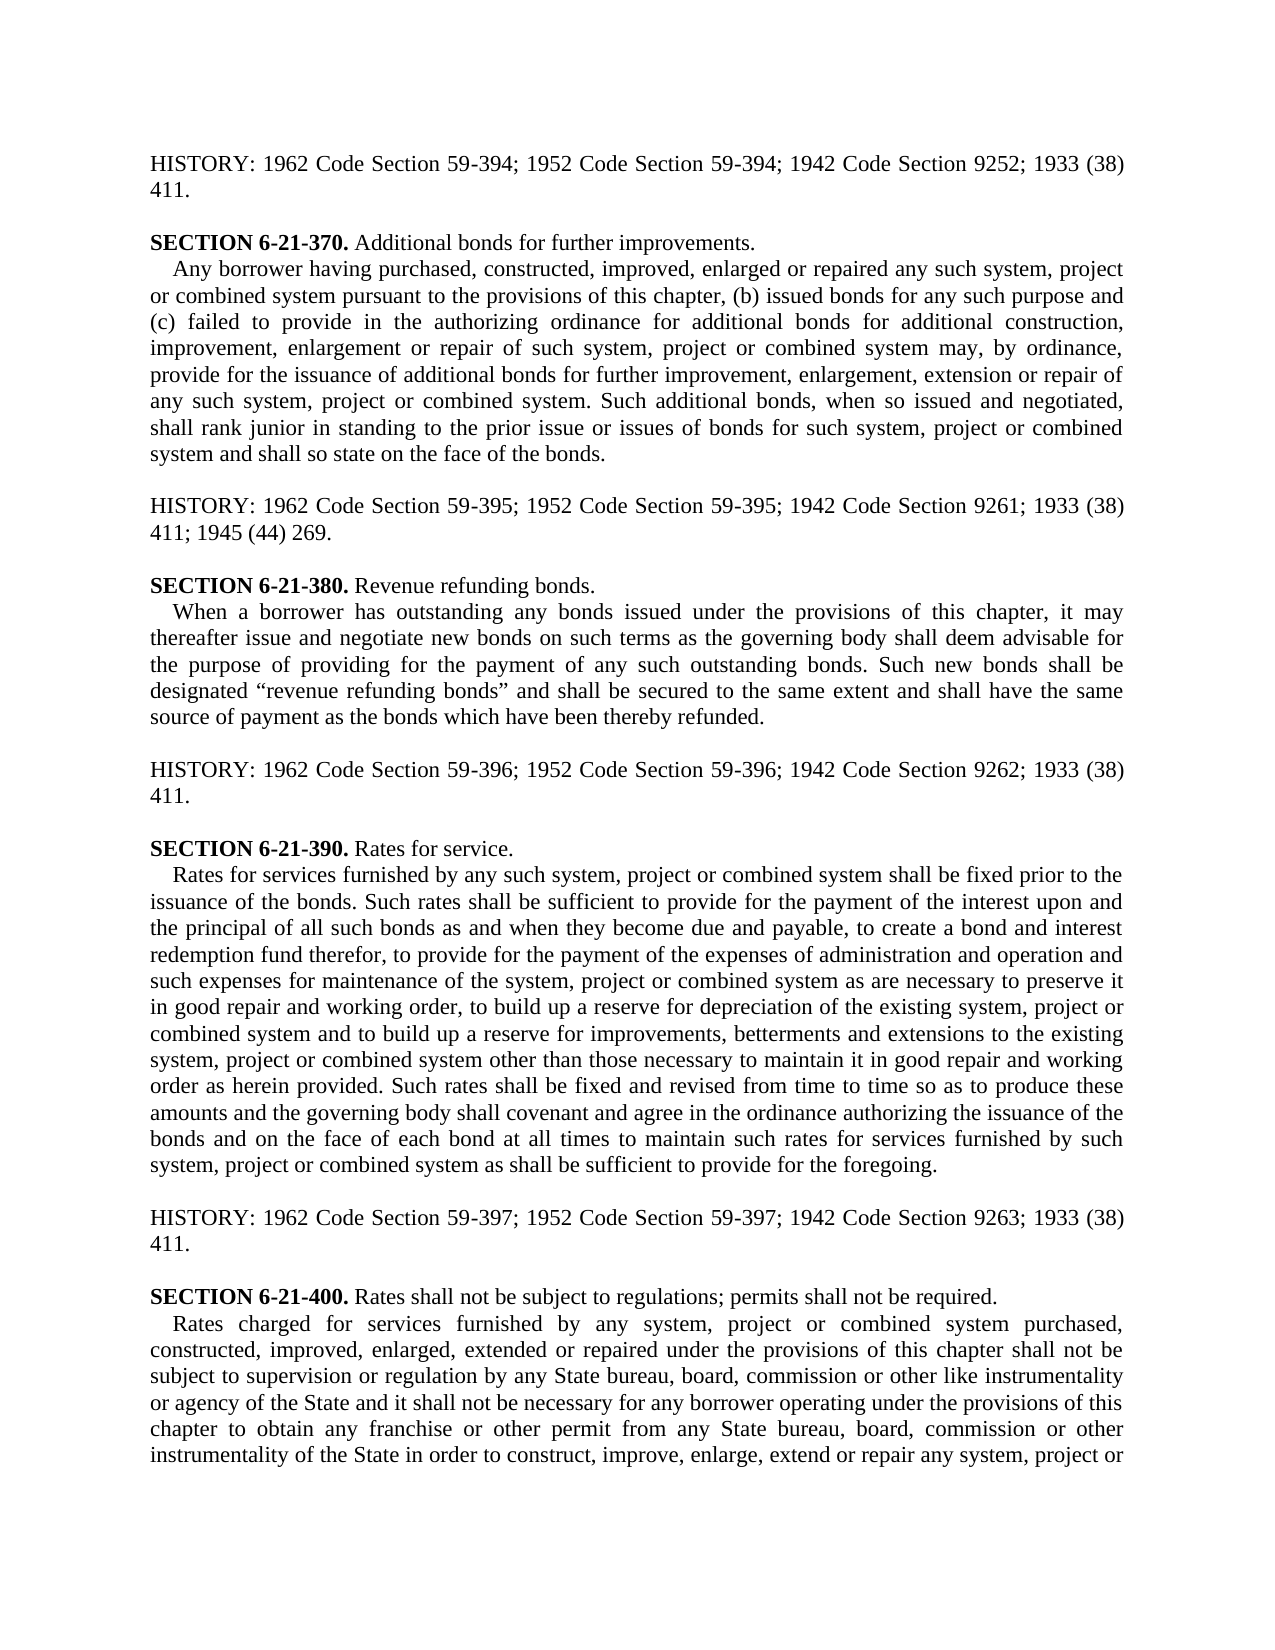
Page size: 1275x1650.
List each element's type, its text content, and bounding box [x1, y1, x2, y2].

text When a borrower has outstanding any bonds issued under the provisions of this chapter, it may thereafter issue and negotiate new bonds on such terms as the governing body shall deem advisable for the purpose of providing for the payment of any such outstanding bonds. Such new bonds shall be designated “revenue refunding bonds” and shall be secured to the same extent and shall have the same source of payment as the bonds which have been thereby refunded. [150, 598, 1125, 730]
text HISTORY: 1962 Code Section 59-397; 1952 Code Section 59-397; 1942 Code Section 9263; 1933 (38) 411. [150, 1204, 1125, 1257]
text HISTORY: 1962 Code Section 59-394; 1952 Code Section 59-394; 1942 Code Section 9252; 1933 (38) 411. [150, 150, 1125, 203]
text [150, 1309, 1125, 1468]
text SECTION 6-21-380. Revenue refunding bonds. [150, 572, 1125, 598]
text Any borrower having purchased, constructed, improved, enlarged or repaired any such system, project or combined system pursuant to the provisions of this chapter, (b) issued bonds for any such purpose and (c) failed to provide in the authorizing ordinance for additional bonds for additional construction, improvement, enlargement or repair of such system, project or combined system may, by ordinance, provide for the issuance of additional bonds for further improvement, enlargement, extension or repair of any such system, project or combined system. Such additional bonds, when so issued and negotiated, shall rank junior in standing to the prior issue or issues of bonds for such system, project or combined system and shall so state on the face of the bonds. [150, 255, 1125, 466]
text HISTORY: 1962 Code Section 59-396; 1952 Code Section 59-396; 1942 Code Section 9262; 1933 (38) 411. [150, 756, 1125, 809]
text SECTION 6-21-370. Additional bonds for further improvements. [150, 229, 1125, 255]
text Rates for services furnished by any such system, project or combined system shall be fixed prior to the issuance of the bonds. Such rates shall be sufficient to provide for the payment of the interest upon and the principal of all such bonds as and when they become due and payable, to create a bond and interest redemption fund therefor, to provide for the payment of the expenses of administration and operation and such expenses for maintenance of the system, project or combined system as are necessary to preserve it in good repair and working order, to build up a reserve for depreciation of the existing system, project or combined system and to build up a reserve for improvements, betterments and extensions to the existing system, project or combined system other than those necessary to maintain it in good repair and working order as herein provided. Such rates shall be fixed and revised from time to time so as to produce these amounts and the governing body shall covenant and agree in the ordinance authorizing the issuance of the bonds and on the face of each bond at all times to maintain such rates for services furnished by such system, project or combined system as shall be sufficient to provide for the foregoing. [150, 862, 1125, 1178]
text SECTION 6-21-390. Rates for service. [150, 835, 1125, 862]
text HISTORY: 1962 Code Section 59-395; 1952 Code Section 59-395; 1942 Code Section 9261; 1933 (38) 411; 1945 (44) 269. [150, 493, 1125, 545]
text SECTION 6-21-400. Rates shall not be subject to regulations; permits shall not be required. [150, 1283, 1125, 1309]
